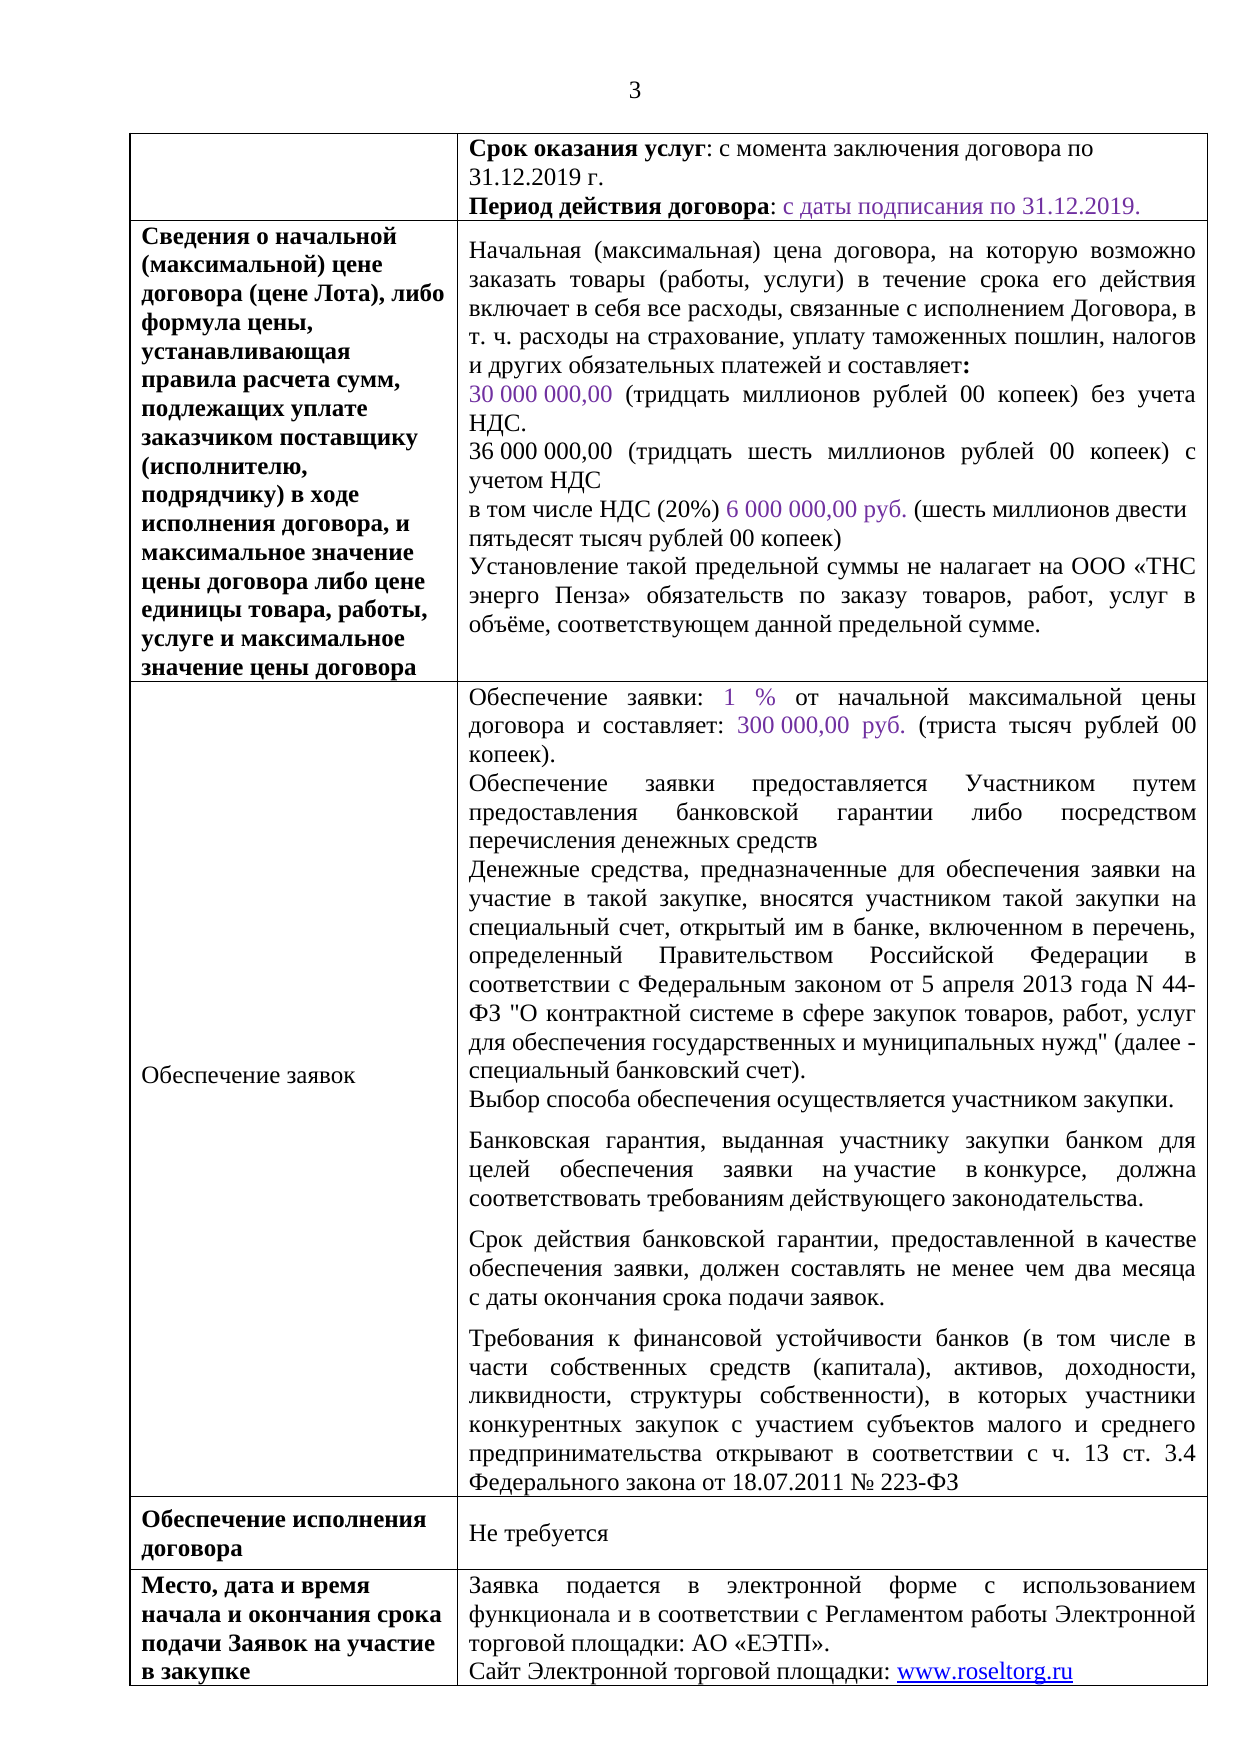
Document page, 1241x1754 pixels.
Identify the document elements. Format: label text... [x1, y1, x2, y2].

table_cell Обеспечение заявок [131, 682, 457, 1496]
table_cell Сведения о начальной (максимальной) цене договора (цене Лота), либо формула цены, устанавливающая правила расчета сумм, подлежащих уплате заказчиком поставщику (исполнителю, подрядчику) в ходе исполнения договора, и максимальное значение цены договора либо цене единицы товара, работы, услуге и максимальное значение цены договора [131, 221, 457, 681]
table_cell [458, 1570, 1207, 1685]
table_cell Обеспечение исполнения договора [131, 1497, 457, 1569]
table_cell Не требуется [458, 1497, 1207, 1569]
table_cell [458, 134, 1207, 220]
table_cell Обеспечение заявки: 1 % от начальной максимальной цены договора и составляет: 300 000,00 руб. (триста тысяч рублей 00 копеек). Обеспечение заявки предоставляется Участником путем предоставления банковской гарантии либо посредством перечисления денежных средств Денежные средства, предназначенные для обеспечения заявки на участие в такой закупке, вносятся участником такой закупки на специальный счет, открытый им в банке, включенном в перечень, определенный Правительством Российской Федерации в соответствии с Федеральным законом от 5 апреля 2013 года N 44-ФЗ "О контрактной системе в сфере закупок товаров, работ, услуг для обеспечения государственных и муниципальных нужд" (далее - специальный банковский счет). Выбор способа обеспечения осуществляется участником закупки. Банковская гарантия, выданная участнику закупки банком для целей обеспечения заявки на участие в конкурсе, должна соответствовать требованиям действующего законодательства. Срок действия банковской гарантии, предоставленной в качестве обеспечения заявки, должен составлять не менее чем два месяца с даты окончания срока подачи заявок. Требования к финансовой устойчивости банков (в том числе в части собственных средств (капитала), активов, доходности, ликвидности, структуры собственности), в которых участники конкурентных закупок с участием субъектов малого и среднего предпринимательства открывают в соответствии с ч. 13 ст. 3.4 Федерального закона от 18.07.2011 № 223-ФЗ [458, 682, 1207, 1496]
table_cell Начальная (максимальная) цена договора, на которую возможно заказать товары (работы, услуги) в течение срока его действия включает в себя все расходы, связанные с исполнением Договора, в т. ч. расходы на страхование, уплату таможенных пошлин, налогов и других обязательных платежей и составляет: 30 000 000,00 (тридцать миллионов рублей 00 копеек) без учета НДС. 36 000 000,00 (тридцать шесть миллионов рублей 00 копеек) с учетом НДС в том числе НДС (20%) 6 000 000,00 руб. (шесть миллионов двести пятьдесят тысяч рублей 00 копеек) Установление такой предельной суммы не налагает на ООО «ТНС энерго Пенза» обязательств по заказу товаров, работ, услуг в объёме, соответствующем данной предельной сумме. [458, 221, 1207, 681]
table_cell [131, 134, 457, 220]
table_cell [131, 1570, 457, 1685]
